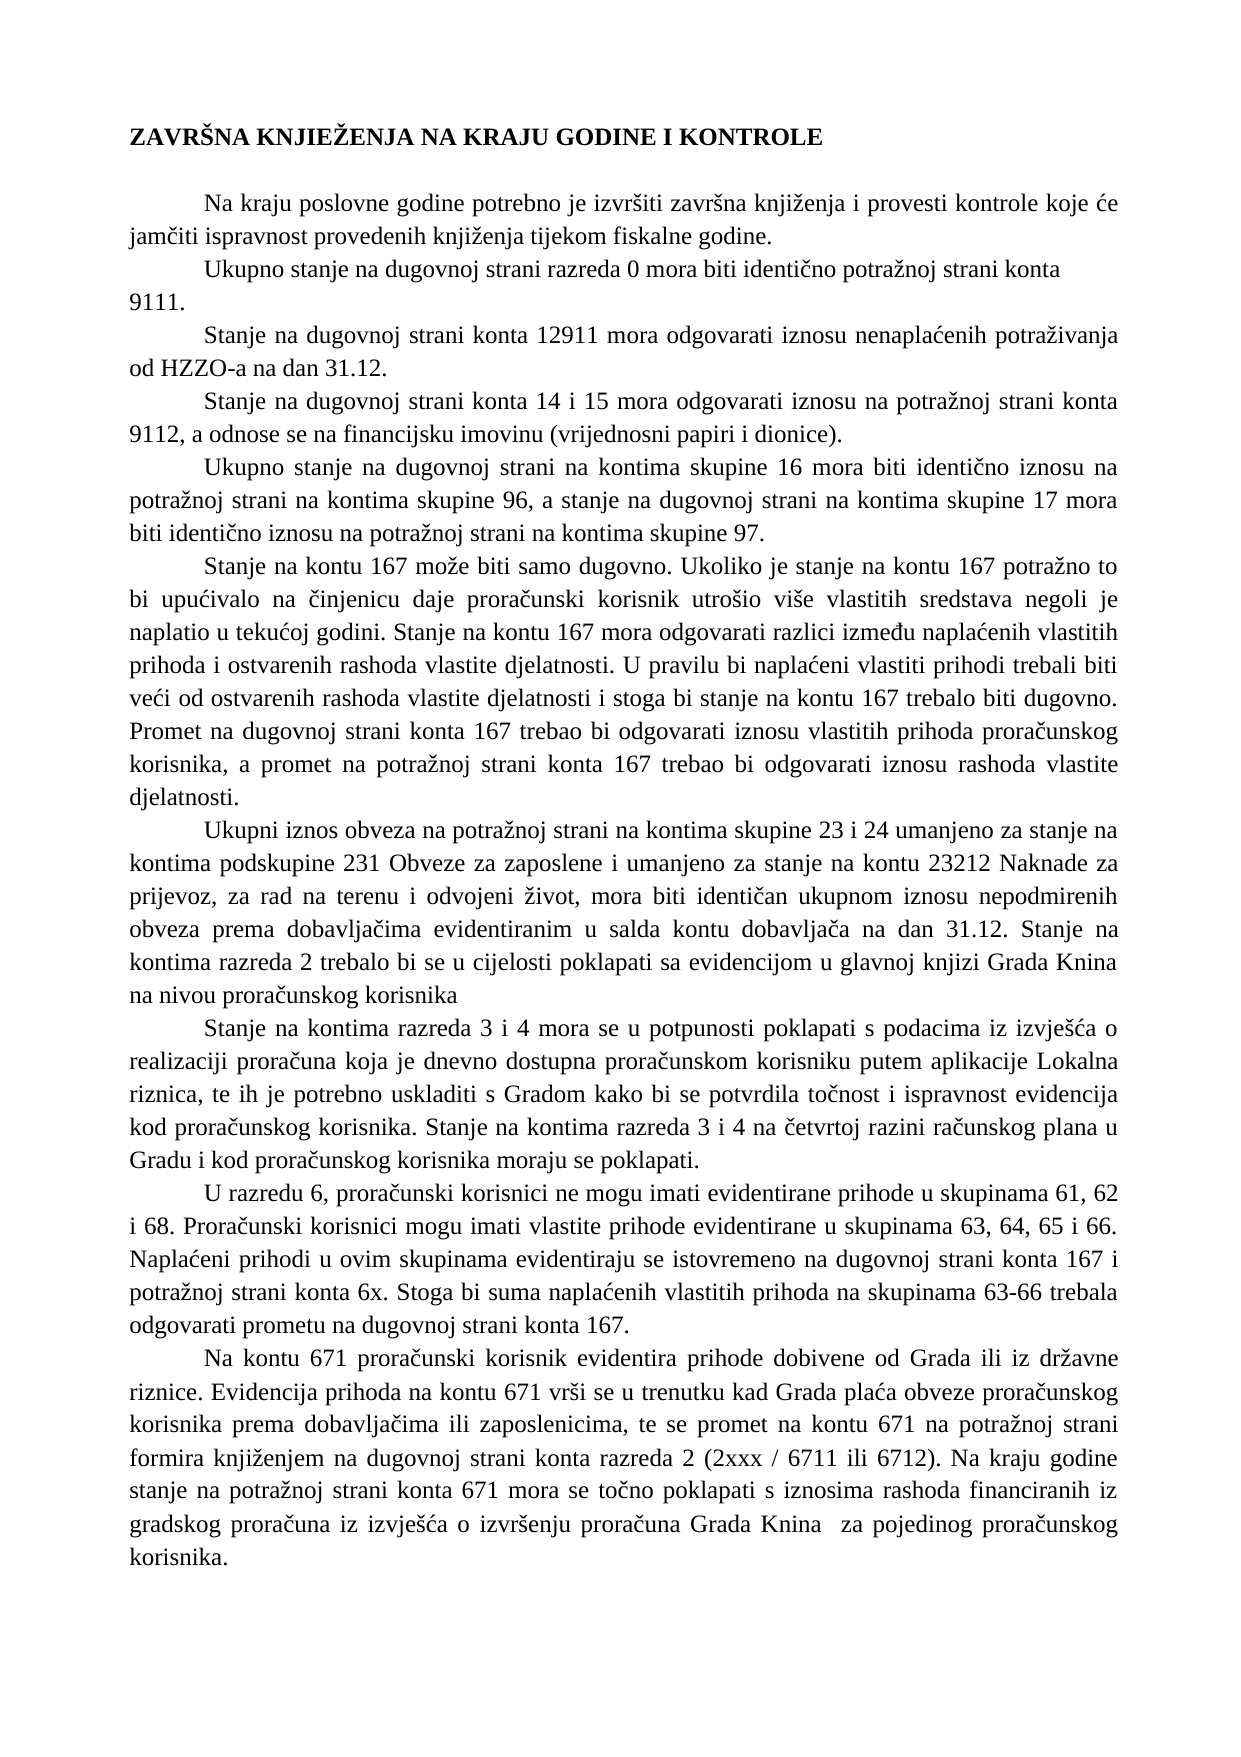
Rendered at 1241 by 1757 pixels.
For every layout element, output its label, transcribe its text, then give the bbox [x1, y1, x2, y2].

text Stanje na dugovnoj strani konta 14 i 15 mora odgovarati iznosu na potražnoj strani konta 9112, a odnose se na financijsku imovinu (vrijednosni papiri i dionice). [129, 383, 1119, 449]
text U razredu 6, proračunski korisnici ne mogu imati evidentirane prihode u skupinama 61, 62 i 68. Proračunski korisnici mogu imati vlastite prihode evidentirane u skupinama 63, 64, 65 i 66. Naplaćeni prihodi u ovim skupinama evidentiraju se istovremeno na dugovnoj strani konta 167 i potražnoj strani konta 6x. Stoga bi suma naplaćenih vlastitih prihoda na skupinama 63-66 trebala odgovarati prometu na dugovnoj strani konta 167. [129, 1175, 1119, 1341]
text Ukupni iznos obveza na potražnoj strani na kontima skupine 23 i 24 umanjeno za stanje na kontima podskupine 231 Obveze za zaposlene i umanjeno za stanje na kontu 23212 Naknade za prijevoz, za rad na terenu i odvojeni život, mora biti identičan ukupnom iznosu nepodmirenih obveza prema dobavljačima evidentiranim u salda kontu dobavljača na dan 31.12. Stanje na kontima razreda 2 trebalo bi se u cijelosti poklapati sa evidencijom u glavnoj knjizi Grada Knina na nivou proračunskog korisnika [129, 812, 1119, 1010]
text Na kraju poslovne godine potrebno je izvršiti završna knjiženja i provesti kontrole koje će jamčiti ispravnost provedenih knjiženja tijekom fiskalne godine. [129, 185, 1119, 251]
text Na kontu 671 proračunski korisnik evidentira prihode dobivene od Grada ili iz državne riznice. Evidencija prihoda na kontu 671 vrši se u trenutku kad Grada plaća obveze proračunskog korisnika prema dobavljačima ili zaposlenicima, te se promet na kontu 671 na potražnoj strani formira knjiženjem na dugovnoj strani konta razreda 2 (2xxx / 6711 ili 6712). Na kraju godine stanje na potražnoj strani konta 671 mora se točno poklapati s iznosima rashoda financiranih iz gradskog proračuna iz izvješća o izvršenju proračuna Grada Knina za pojedinog proračunskog korisnika. [129, 1341, 1119, 1572]
text Ukupno stanje na dugovnoj strani na kontima skupine 16 mora biti identično iznosu na potražnoj strani na kontima skupine 96, a stanje na dugovnoj strani na kontima skupine 17 mora biti identično iznosu na potražnoj strani na kontima skupine 97. [129, 449, 1119, 548]
text 9111. [129, 284, 1119, 317]
text Stanje na dugovnoj strani konta 12911 mora odgovarati iznosu nenaplaćenih potraživanja od HZZO-a na dan 31.12. [129, 317, 1119, 383]
text Stanje na kontima razreda 3 i 4 mora se u potpunosti poklapati s podacima iz izvješća o realizaciji proračuna koja je dnevno dostupna proračunskom korisniku putem aplikacije Lokalna riznica, te ih je potrebno uskladiti s Gradom kako bi se potvrdila točnost i ispravnost evidencija kod proračunskog korisnika. Stanje na kontima razreda 3 i 4 na četvrtoj razini računskog plana u Gradu i kod proračunskog korisnika moraju se poklapati. [129, 1010, 1119, 1175]
text ZAVRŠNA KNJIEŽENJA NA KRAJU GODINE I KONTROLE [129, 119, 1119, 152]
text Ukupno stanje na dugovnoj strani razreda 0 mora biti identično potražnoj strani konta [129, 251, 1119, 284]
text Stanje na kontu 167 može biti samo dugovno. Ukoliko je stanje na kontu 167 potražno to bi upućivalo na činjenicu daje proračunski korisnik utrošio više vlastitih sredstava negoli je naplatio u tekućoj godini. Stanje na kontu 167 mora odgovarati razlici između naplaćenih vlastitih prihoda i ostvarenih rashoda vlastite djelatnosti. U pravilu bi naplaćeni vlastiti prihodi trebali biti veći od ostvarenih rashoda vlastite djelatnosti i stoga bi stanje na kontu 167 trebalo biti dugovno. Promet na dugovnoj strani konta 167 trebao bi odgovarati iznosu vlastitih prihoda proračunskog korisnika, a promet na potražnoj strani konta 167 trebao bi odgovarati iznosu rashoda vlastite djelatnosti. [129, 548, 1119, 812]
